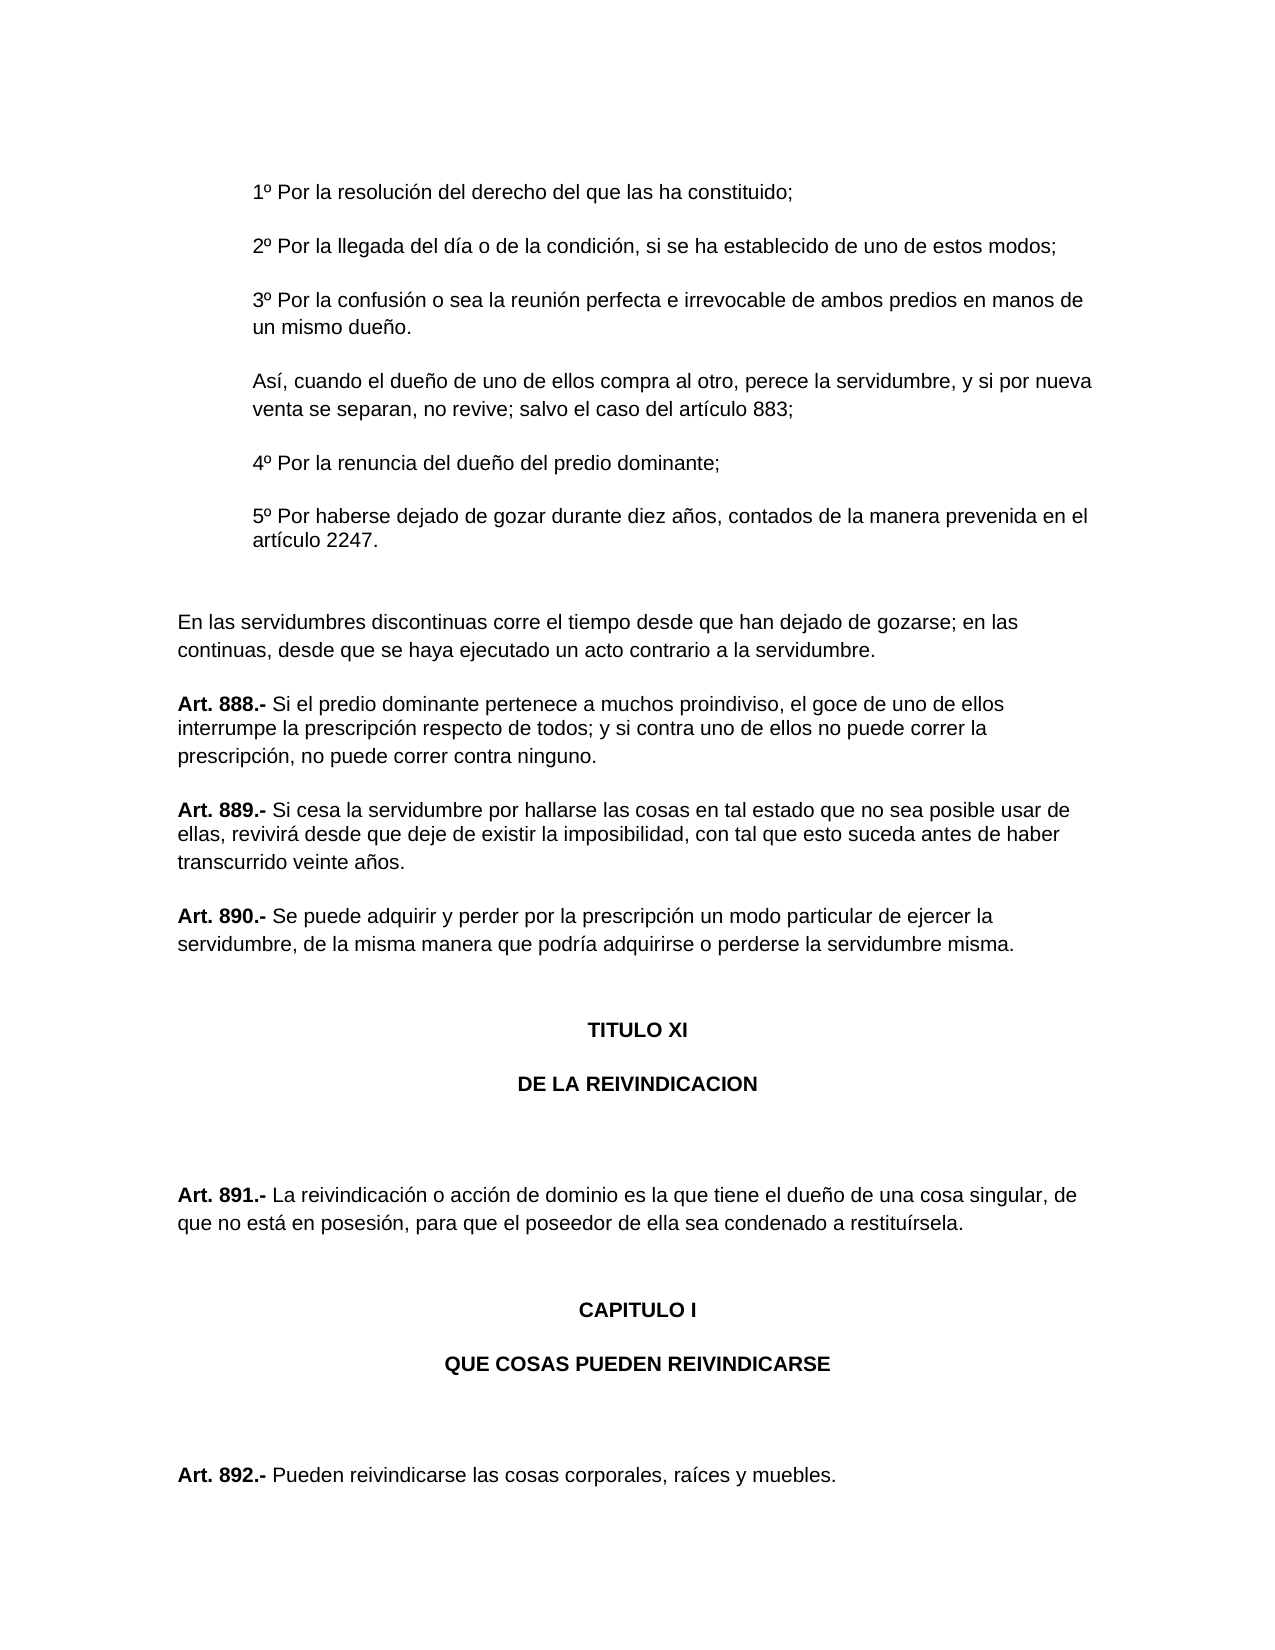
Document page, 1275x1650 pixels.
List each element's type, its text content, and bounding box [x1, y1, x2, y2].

text TITULO XI [177, 986, 1098, 1043]
text DE LA REIVINDICACION [177, 1072, 1098, 1096]
text Art. 889.- Si cesa la servidumbre por hallarse las cosas en tal estado que no sea posible usar de ellas, revivirá desde que deje de existir la imposibilidad, con tal que esto suceda antes de haber transcurrido veinte años. [177, 798, 1098, 874]
text Art. 891.- La reivindicación o acción de dominio es la que tiene el dueño de una cosa singular, de que no está en posesión, para que el poseedor de ella sea condenado a restituírsela. [177, 1183, 1098, 1236]
text 4º Por la renuncia del dueño del predio dominante; [252, 451, 1098, 475]
text Art. 888.- Si el predio dominante pertenece a muchos proindiviso, el goce de uno de ellos interrumpe la prescripción respecto de todos; y si contra uno de ellos no puede correr la prescripción, no puede correr contra ninguno. [177, 692, 1098, 769]
text En las servidumbres discontinuas corre el tiempo desde que han dejado de gozarse; en las continuas, desde que se haya ejecutado un acto contrario a la servidumbre. [177, 581, 1098, 663]
text 2º Por la llegada del día o de la condición, si se ha establecido de uno de estos modos; [252, 234, 1098, 258]
text 3º Por la confusión o sea la reunión perfecta e irrevocable de ambos predios en manos de un mismo dueño. [252, 287, 1098, 340]
text CAPITULO I [177, 1265, 1098, 1323]
text Art. 890.- Se puede adquirir y perder por la prescripción un modo particular de ejercer la servidumbre, de la misma manera que podría adquirirse o perderse la servidumbre misma. [177, 904, 1098, 956]
text Así, cuando el dueño de uno de ellos compra al otro, perece la servidumbre, y si por nueva venta se separan, no revive; salvo el caso del artículo 883; [252, 369, 1098, 422]
text 5º Por haberse dejado de gozar durante diez años, contados de la manera prevenida en el artículo 2247. [252, 504, 1098, 552]
text QUE COSAS PUEDEN REIVINDICARSE [177, 1352, 1098, 1376]
text 1º Por la resolución del derecho del que las ha constituido; [252, 148, 1098, 205]
text Art. 892.- Pueden reivindicarse las cosas corporales, raíces y muebles. [177, 1463, 1098, 1487]
